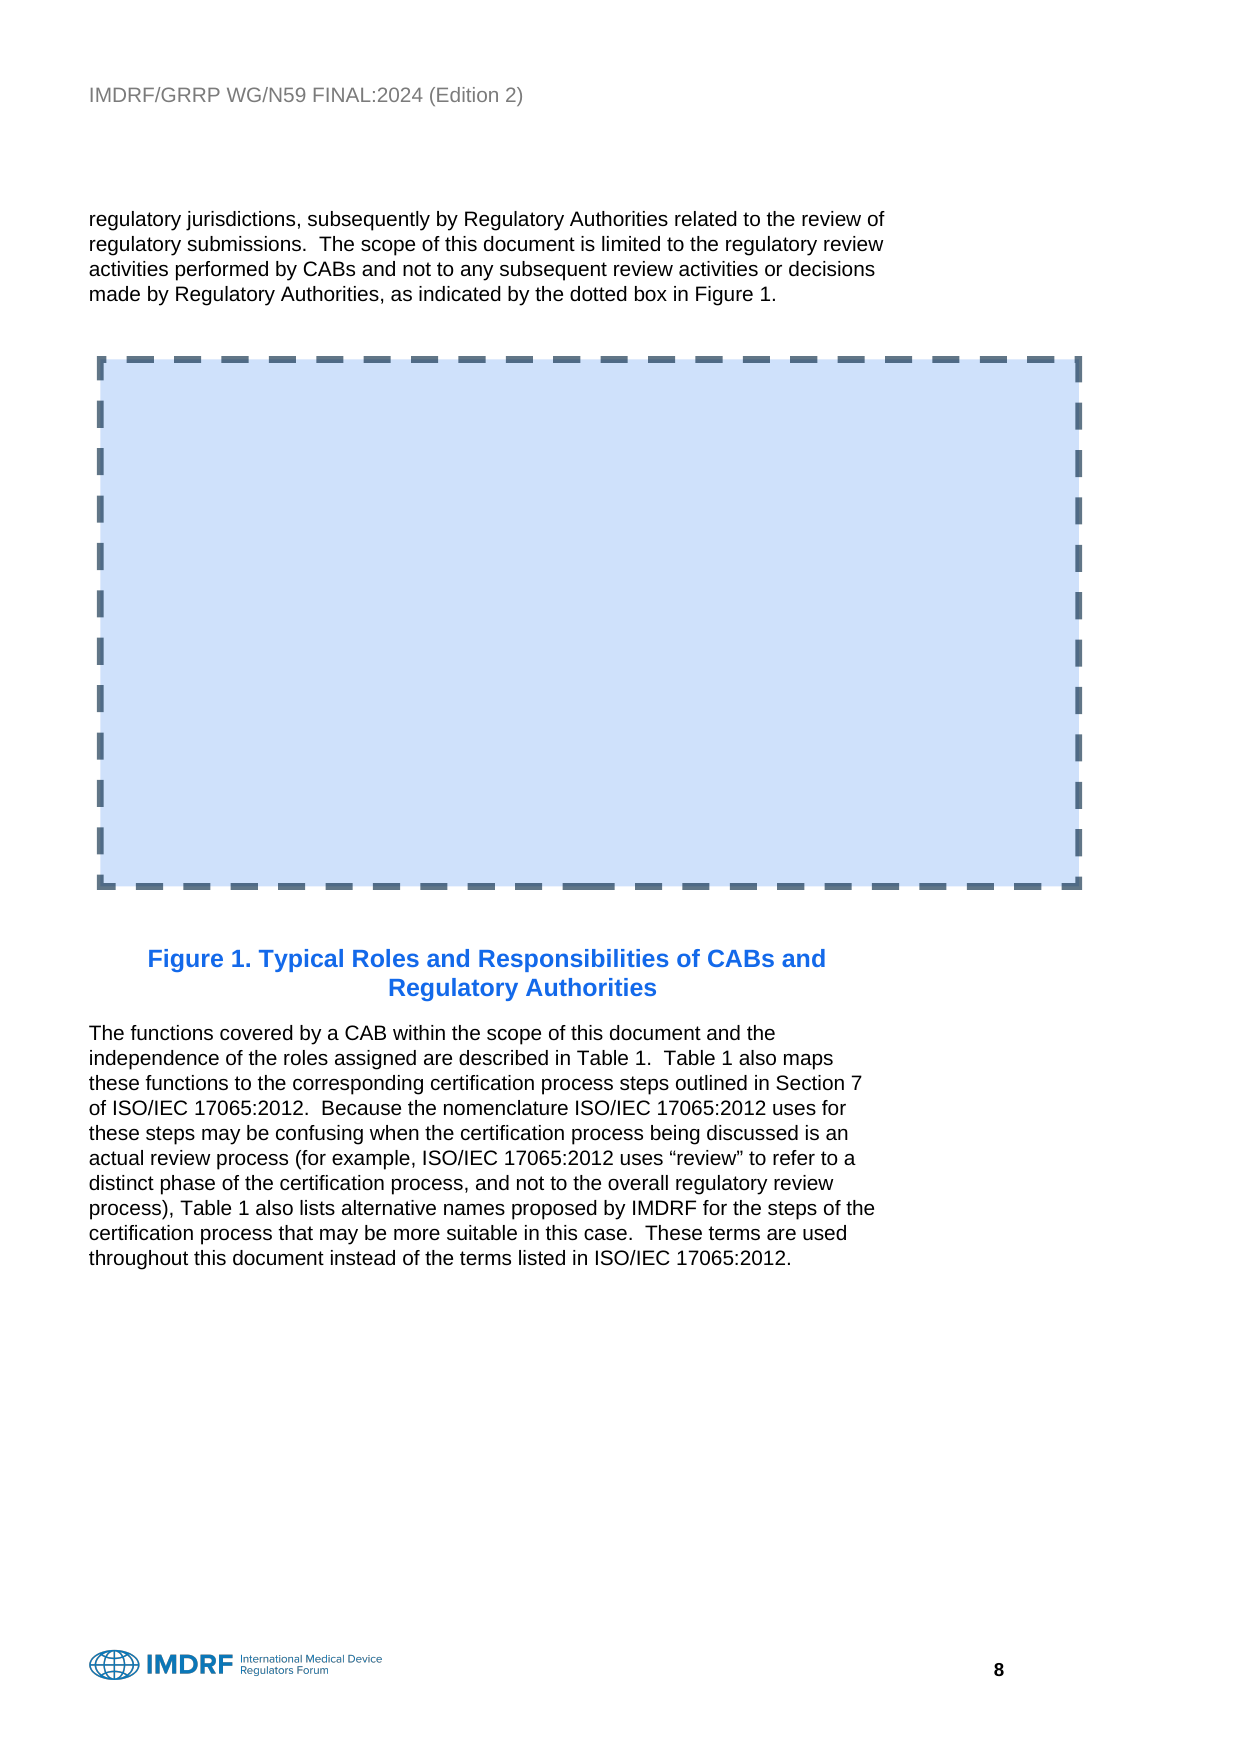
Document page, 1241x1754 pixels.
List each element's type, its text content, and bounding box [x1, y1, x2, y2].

text The functions covered by a CAB within the scope of this document and the independence of the roles assigned are described in Table 1. Table 1 also maps these functions to the corresponding certification process steps outlined in Section 7 of ISO/IEC 17065:2012. Because the nomenclature ISO/IEC 17065:2012 uses for these steps may be confusing when the certification process being discussed is an actual review process (for example, ISO/IEC 17065:2012 uses “review” to refer to a distinct phase of the certification process, and not to the overall regulatory review process), Table 1 also lists alternative names proposed by IMDRF for the steps of the certification process that may be more suitable in this case. These terms are used throughout this document instead of the terms listed in ISO/IEC 17065:2012. [89, 1021, 886, 1271]
picture [85, 1647, 386, 1683]
subtitle Figure 1. Typical Roles and Responsibilities of CABs and Regulatory Authorities [89, 944, 886, 1002]
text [89, 207, 886, 307]
